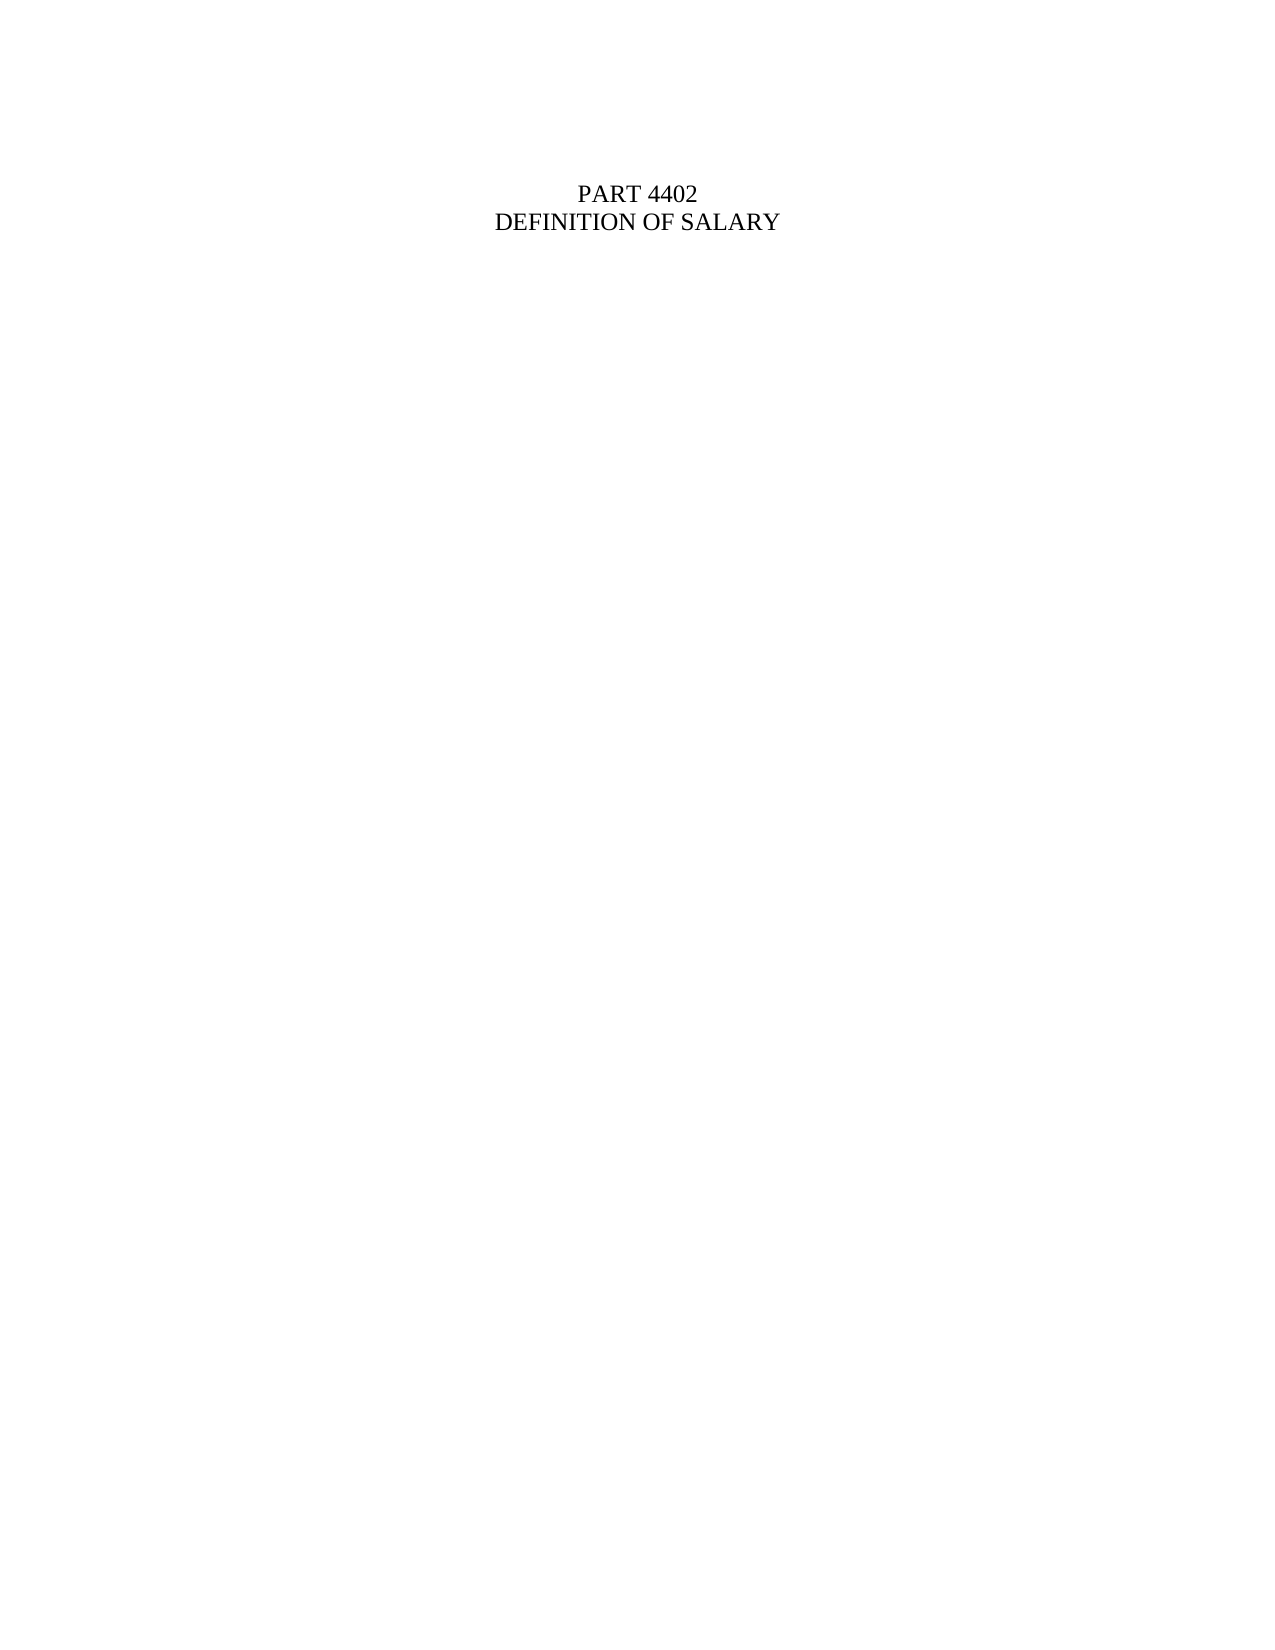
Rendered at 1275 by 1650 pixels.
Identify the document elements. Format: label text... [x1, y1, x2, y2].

text DEFINITION OF SALARY [150, 207, 1125, 236]
text PART 4402 [150, 179, 1125, 207]
